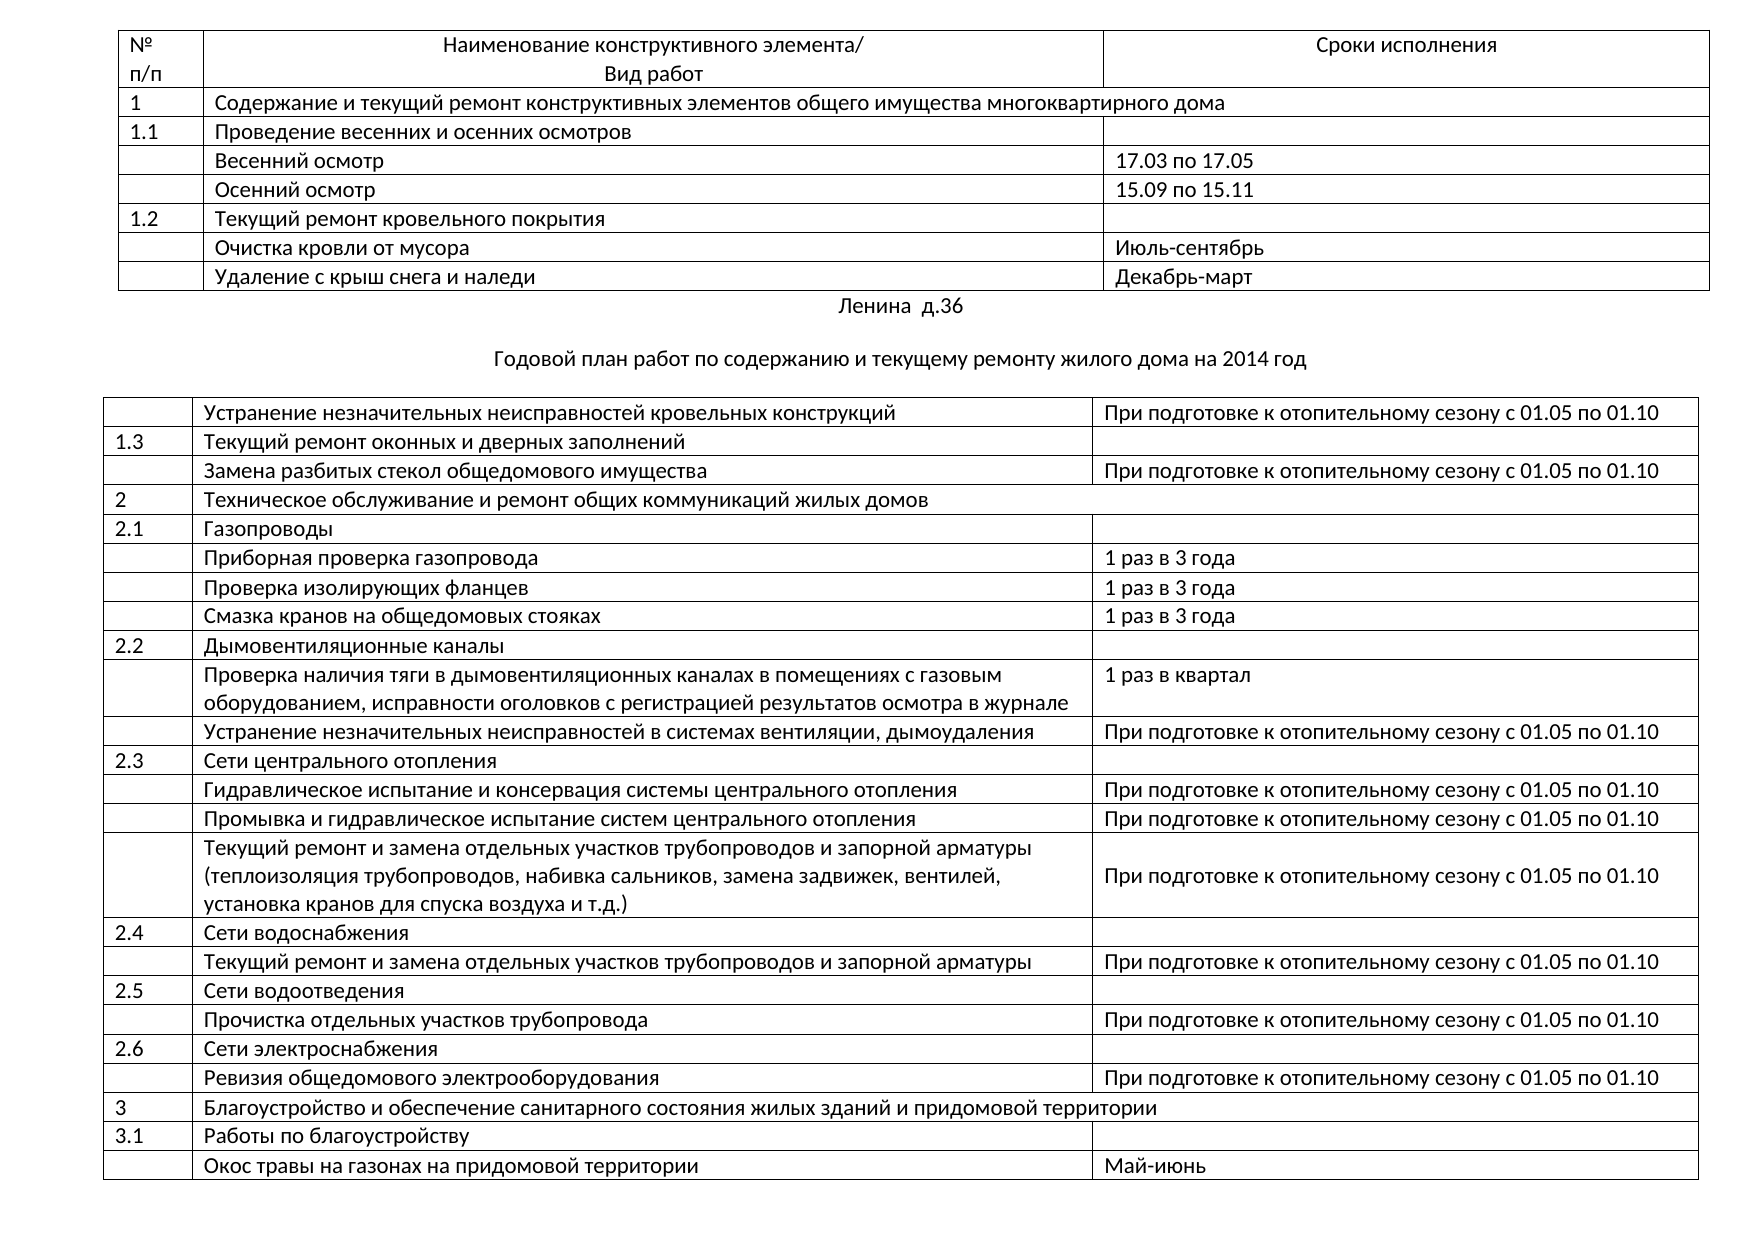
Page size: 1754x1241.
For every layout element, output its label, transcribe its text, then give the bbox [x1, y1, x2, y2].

table_cell [104, 1064, 192, 1092]
table_cell Работы по благоустройству [193, 1122, 1092, 1150]
table_cell 2.1 [104, 515, 192, 542]
table_cell [104, 573, 192, 601]
table_cell Прочистка отдельных участков трубопровода [193, 1005, 1092, 1033]
table_cell Промывка и гидравлическое испытание систем центрального отопления [193, 804, 1092, 832]
table_cell [1093, 918, 1698, 946]
table_cell Очистка кровли от мусора [204, 233, 1103, 261]
table_cell Сети центрального отопления [193, 746, 1092, 774]
table_cell 1.2 [119, 204, 203, 232]
table_cell Смазка кранов на общедомовых стояках [193, 602, 1092, 630]
table_cell Весенний осмотр [204, 146, 1103, 174]
table_cell [119, 233, 203, 261]
table_cell [119, 146, 203, 174]
table_cell Благоустройство и обеспечение санитарного состояния жилых зданий и придомовой территории [193, 1093, 1698, 1121]
table_cell Техническое обслуживание и ремонт общих коммуникаций жилых домов [193, 485, 1698, 513]
table_cell 1 раз в квартал [1093, 660, 1698, 716]
table_cell Сети электроснабжения [193, 1035, 1092, 1062]
table_cell Окос травы на газонах на придомовой территории [193, 1151, 1092, 1179]
table_cell 2 [104, 485, 192, 513]
table_cell [104, 660, 192, 716]
table_cell Приборная проверка газопровода [193, 544, 1092, 572]
table_cell [104, 947, 192, 975]
table_cell Дымовентиляционные каналы [193, 631, 1092, 659]
table_cell При подготовке к отопительному сезону с 01.05 по 01.10 [1093, 947, 1698, 975]
table_cell Июль-сентябрь [1104, 233, 1709, 261]
table_cell 17.03 по 17.05 [1104, 146, 1709, 174]
table_cell 1 раз в 3 года [1093, 602, 1698, 630]
table_cell Ревизия общедомового электрооборудования [193, 1064, 1092, 1092]
table_cell Текущий ремонт кровельного покрытия [204, 204, 1103, 232]
table_cell [104, 544, 192, 572]
table_cell [104, 804, 192, 832]
table_cell 2.6 [104, 1035, 192, 1062]
table_cell 2.2 [104, 631, 192, 659]
table_cell Текущий ремонт оконных и дверных заполнений [193, 427, 1092, 455]
table_cell При подготовке к отопительному сезону с 01.05 по 01.10 [1093, 717, 1698, 745]
table_header При подготовке к отопительному сезону с 01.05 по 01.10 [1093, 398, 1698, 426]
table_cell 1 раз в 3 года [1093, 573, 1698, 601]
table_cell [1093, 427, 1698, 455]
table_cell [1093, 631, 1698, 659]
table_cell При подготовке к отопительному сезону с 01.05 по 01.10 [1093, 1005, 1698, 1033]
table_cell [104, 1151, 192, 1179]
table_cell Проведение весенних и осенних осмотров [204, 117, 1103, 145]
table_cell 1.3 [104, 427, 192, 455]
table_cell Проверка изолирующих фланцев [193, 573, 1092, 601]
table_cell При подготовке к отопительному сезону с 01.05 по 01.10 [1093, 456, 1698, 484]
table_header № п/п [119, 31, 203, 87]
table_cell [104, 775, 192, 803]
table_cell [1093, 515, 1698, 542]
table_cell Газопроводы [193, 515, 1092, 542]
table_cell Удаление с крыш снега и наледи [204, 262, 1103, 290]
table_cell [1093, 1035, 1698, 1062]
table_cell [1093, 746, 1698, 774]
table_cell [1104, 117, 1709, 145]
table_cell [104, 717, 192, 745]
table_cell При подготовке к отопительному сезону с 01.05 по 01.10 [1093, 833, 1698, 917]
table_cell Содержание и текущий ремонт конструктивных элементов общего имущества многоквартирного дома [204, 88, 1709, 116]
table_cell [104, 833, 192, 917]
table_cell 2.4 [104, 918, 192, 946]
table_cell [104, 1005, 192, 1033]
table_cell Гидравлическое испытание и консервация системы центрального отопления [193, 775, 1092, 803]
table_cell Проверка наличия тяги в дымовентиляционных каналах в помещениях с газовым оборудованием, исправности оголовков с регистрацией результатов осмотра в журнале [193, 660, 1092, 716]
table_cell При подготовке к отопительному сезону с 01.05 по 01.10 [1093, 804, 1698, 832]
table_cell При подготовке к отопительному сезону с 01.05 по 01.10 [1093, 1064, 1698, 1092]
table_cell Текущий ремонт и замена отдельных участков трубопроводов и запорной арматуры [193, 947, 1092, 975]
text Годовой план работ по содержанию и текущему ремонту жилого дома на 2014 год [118, 344, 1683, 372]
table_header [104, 398, 192, 426]
table_cell Замена разбитых стекол общедомового имущества [193, 456, 1092, 484]
table_cell Устранение незначительных неисправностей в системах вентиляции, дымоудаления [193, 717, 1092, 745]
table_cell Осенний осмотр [204, 175, 1103, 203]
table_cell [1093, 1122, 1698, 1150]
table_cell 3 [104, 1093, 192, 1121]
table_cell 1 раз в 3 года [1093, 544, 1698, 572]
table_header Сроки исполнения [1104, 31, 1709, 87]
table_cell [119, 262, 203, 290]
table_cell Сети водоотведения [193, 976, 1092, 1004]
table_cell Декабрь-март [1104, 262, 1709, 290]
table_cell Сети водоснабжения [193, 918, 1092, 946]
table_cell [104, 456, 192, 484]
table_cell 3.1 [104, 1122, 192, 1150]
table_cell При подготовке к отопительному сезону с 01.05 по 01.10 [1093, 775, 1698, 803]
table_cell 1 [119, 88, 203, 116]
table_cell 15.09 по 15.11 [1104, 175, 1709, 203]
table_cell 2.5 [104, 976, 192, 1004]
table_cell Текущий ремонт и замена отдельных участков трубопроводов и запорной арматуры (теплоизоляция трубопроводов, набивка сальников, замена задвижек, вентилей, установка кранов для спуска воздуха и т.д.) [193, 833, 1092, 917]
table_cell 1.1 [119, 117, 203, 145]
table_cell [1093, 976, 1698, 1004]
table_cell [1104, 204, 1709, 232]
table_cell [104, 602, 192, 630]
table_cell 2.3 [104, 746, 192, 774]
text Ленина д.36 [118, 291, 1683, 319]
table_cell [119, 175, 203, 203]
table_header Устранение незначительных неисправностей кровельных конструкций [193, 398, 1092, 426]
table_header Наименование конструктивного элемента/ Вид работ [204, 31, 1103, 87]
table_cell Май-июнь [1093, 1151, 1698, 1179]
